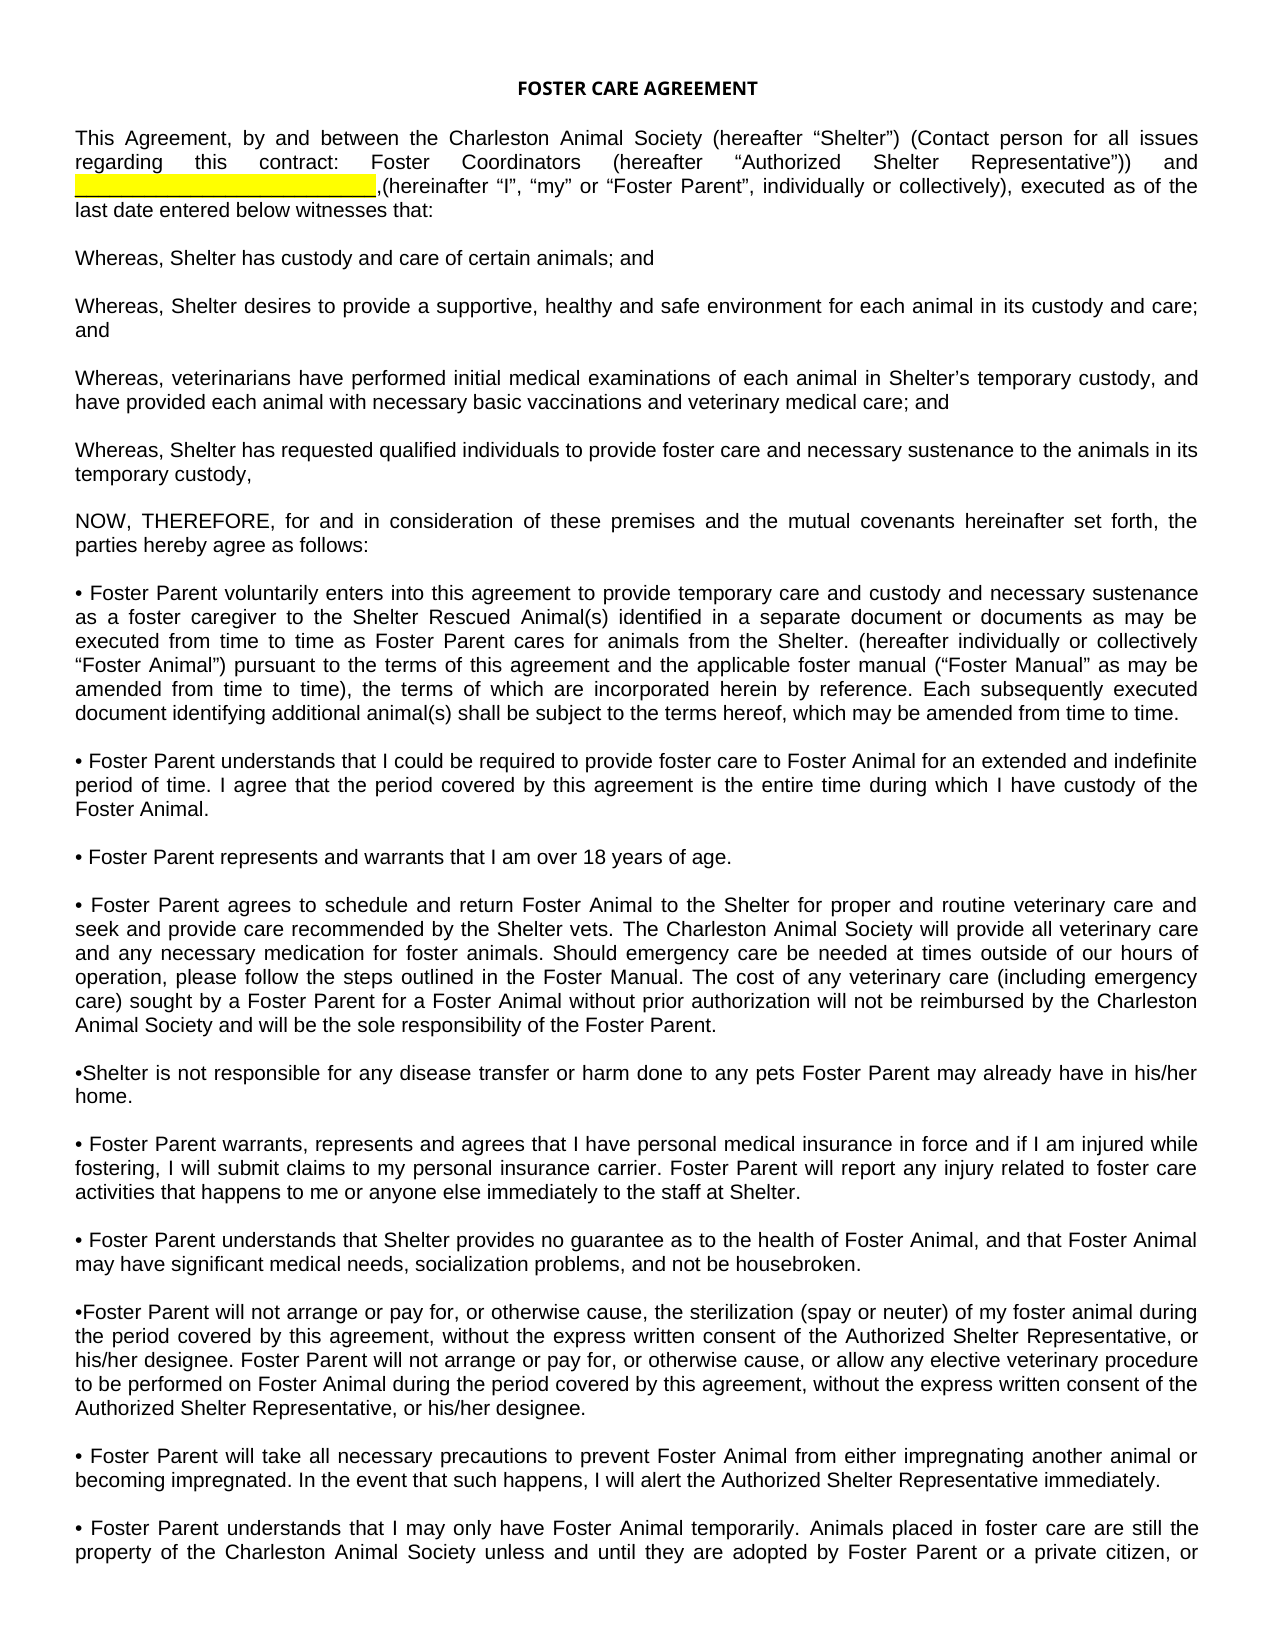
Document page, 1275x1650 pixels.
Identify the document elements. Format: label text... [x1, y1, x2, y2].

text • Foster Parent understands that Shelter provides no guarantee as to the health of Foster Animal, and that Foster Animal may have significant medical needs, socialization problems, and not be housebroken. [75, 1228, 1200, 1276]
text • Foster Parent represents and warrants that I am over 18 years of age. [75, 845, 1200, 869]
text • Foster Parent understands that I could be required to provide foster care to Foster Animal for an extended and indefinite period of time. I agree that the period covered by this agreement is the entire time during which I have custody of the Foster Animal. [75, 749, 1200, 821]
text • Foster Parent agrees to schedule and return Foster Animal to the Shelter for proper and routine veterinary care and seek and provide care recommended by the Shelter vets. The Charleston Animal Society will provide all veterinary care and any necessary medication for foster animals. Should emergency care be needed at times outside of our hours of operation, please follow the steps outlined in the Foster Manual. The cost of any veterinary care (including emergency care) sought by a Foster Parent for a Foster Animal without prior authorization will not be reimbursed by the Charleston Animal Society and will be the sole responsibility of the Foster Parent. [75, 893, 1200, 1036]
text Whereas, veterinarians have performed initial medical examinations of each animal in Shelter’s temporary custody, and have provided each animal with necessary basic vaccinations and veterinary medical care; and [75, 366, 1200, 413]
text • Foster Parent will take all necessary precautions to prevent Foster Animal from either impregnating another animal or becoming impregnated. In the event that such happens, I will alert the Authorized Shelter Representative immediately. [75, 1444, 1200, 1492]
text •Foster Parent will not arrange or pay for, or otherwise cause, the sterilization (spay or neuter) of my foster animal during the period covered by this agreement, without the express written consent of the Authorized Shelter Representative, or his/her designee. Foster Parent will not arrange or pay for, or otherwise cause, or allow any elective veterinary procedure to be performed on Foster Animal during the period covered by this agreement, without the express written consent of the Authorized Shelter Representative, or his/her designee. [75, 1300, 1200, 1420]
text Whereas, Shelter desires to provide a supportive, healthy and safe environment for each animal in its custody and care; and [75, 294, 1200, 342]
text • Foster Parent warrants, represents and agrees that I have personal medical insurance in force and if I am injured while fostering, I will submit claims to my personal insurance carrier. Foster Parent will report any injury related to foster care activities that happens to me or anyone else immediately to the staff at Shelter. [75, 1132, 1200, 1204]
text Whereas, Shelter has requested qualified individuals to provide foster care and necessary sustenance to the animals in its temporary custody, [75, 437, 1200, 485]
text Whereas, Shelter has custody and care of certain animals; and [75, 246, 1200, 270]
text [75, 1516, 1200, 1563]
text FOSTER CARE AGREEMENT [75, 75, 1200, 101]
text • Foster Parent voluntarily enters into this agreement to provide temporary care and custody and necessary sustenance as a foster caregiver to the Shelter Rescued Animal(s) identified in a separate document or documents as may be executed from time to time as Foster Parent cares for animals from the Shelter. (hereafter individually or collectively “Foster Animal”) pursuant to the terms of this agreement and the applicable foster manual (“Foster Manual” as may be amended from time to time), the terms of which are incorporated herein by reference. Each subsequently executed document identifying additional animal(s) shall be subject to the terms hereof, which may be amended from time to time. [75, 581, 1200, 725]
text This Agreement, by and between the Charleston Animal Society (hereafter “Shelter”) (Contact person for all issues regarding this contract: Foster Coordinators (hereafter “Authorized Shelter Representative”)) and __________________________,(hereinafter “I”, “my” or “Foster Parent”, individually or collectively), executed as of the last date entered below witnesses that: [75, 126, 1200, 222]
text NOW, THEREFORE, for and in consideration of these premises and the mutual covenants hereinafter set forth, the parties hereby agree as follows: [75, 509, 1200, 557]
text •Shelter is not responsible for any disease transfer or harm done to any pets Foster Parent may already have in his/her home. [75, 1060, 1200, 1108]
